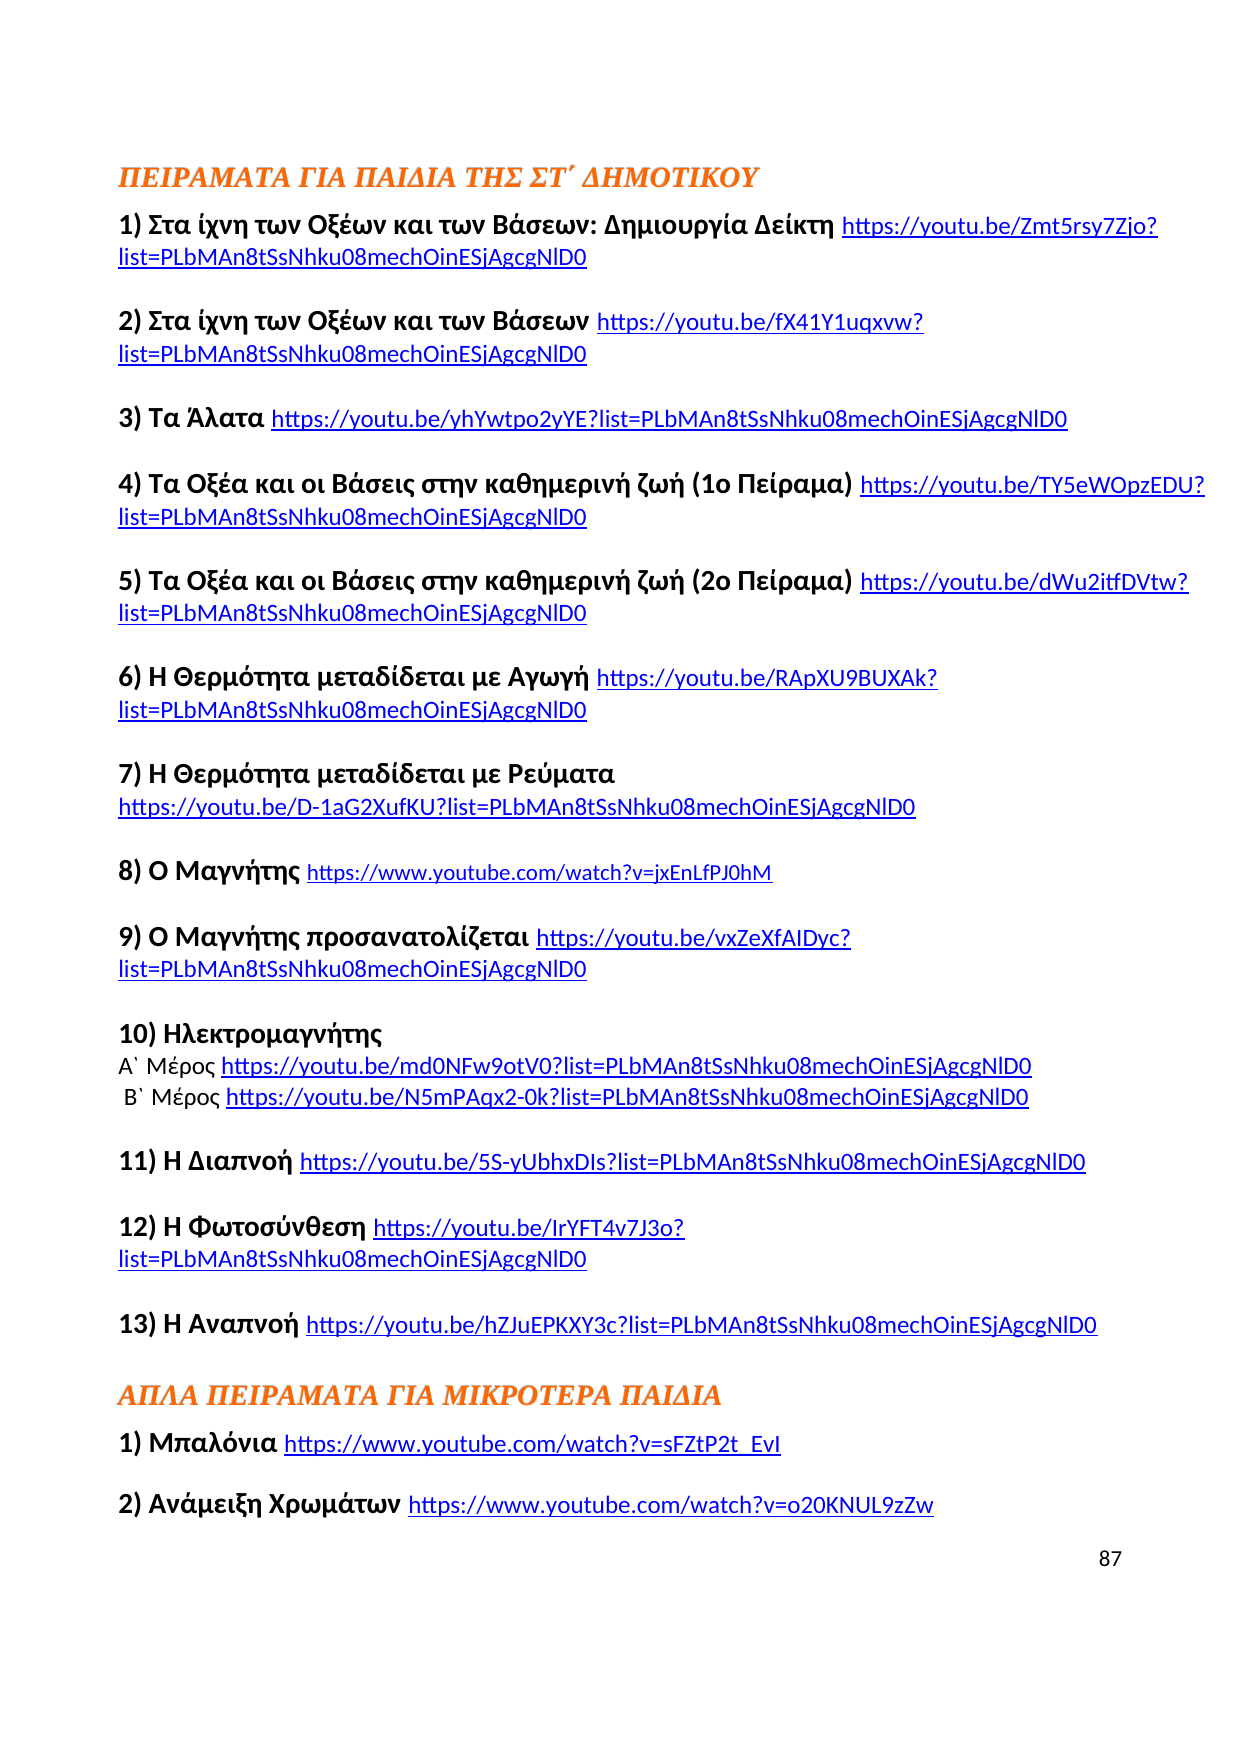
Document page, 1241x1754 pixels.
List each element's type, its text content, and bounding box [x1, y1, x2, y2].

text 2) Ανάμειξη Χρωμάτων https://www.youtube.com/watch?v=o20KNUL9zZw [118, 1486, 1122, 1521]
list Α` Μέρος https://youtu.be/md0NFw9otV0?list=PLbMAn8tSsNhku08mechOinESjAgcgNlD0 [118, 1050, 1122, 1081]
list 2) Στα ίχνη των Οξέων και των Βάσεων https://youtu.be/fX41Y1uqxvw?list=PLbMAn8tSsNhku08mechOinESjAgcgNlD0 [118, 302, 1240, 368]
list 5) Τα Οξέα και οι Βάσεις στην καθημερινή ζωή (2ο Πείραμα) https://youtu.be/dWu2itfDVtw?list=PLbMAn8tSsNhku08mechOinESjAgcgNlD0 [118, 562, 1240, 628]
list 8) Ο Μαγνήτης https://www.youtube.com/watch?v=jxEnLfPJ0hM [118, 852, 1122, 887]
list https://youtu.be/D-1aG2XufKU?list=PLbMAn8tSsNhku08mechOinESjAgcgNlD0 [118, 791, 1122, 821]
list 4) Τα Οξέα και οι Βάσεις στην καθημερινή ζωή (1ο Πείραμα) https://youtu.be/TY5eWOpzEDU?list=PLbMAn8tSsNhku08mechOinESjAgcgNlD0 [118, 465, 1240, 531]
text ΠΕΙΡΑΜΑΤΑ ΓΙΑ ΠΑΙΔΙΑ ΤΗΣ ΣΤ΄ ΔΗΜΟΤΙΚΟΥ [118, 160, 1122, 193]
list 7) Η Θερμότητα μεταδίδεται με Ρεύματα [118, 755, 1122, 791]
list 6) Η Θερμότητα μεταδίδεται με Αγωγή https://youtu.be/RApXU9BUXAk?list=PLbMAn8tSsNhku08mechOinESjAgcgNlD0 [118, 658, 1122, 725]
list 3) Τα Άλατα https://youtu.be/yhYwtpo2yYE?list=PLbMAn8tSsNhku08mechOinESjAgcgNlD0 [118, 399, 1240, 435]
list Β` Μέρος https://youtu.be/N5mPAqx2-0k?list=PLbMAn8tSsNhku08mechOinESjAgcgNlD0 [118, 1081, 1122, 1111]
list 9) Ο Μαγνήτης προσανατολίζεται https://youtu.be/vxZeXfAIDyc?list=PLbMAn8tSsNhku08mechOinESjAgcgNlD0 [118, 918, 1122, 984]
text ΑΠΛΑ ΠΕΙΡΑΜΑΤΑ ΓΙΑ ΜΙΚΡΟΤΕΡΑ ΠΑΙΔΙΑ [118, 1378, 1122, 1411]
list 1) Στα ίχνη των Οξέων και των Βάσεων: Δημιουργία Δείκτη https://youtu.be/Zmt5rsy7Zjo?list=PLbMAn8tSsNhku08mechOinESjAgcgNlD0 [118, 206, 1240, 272]
text 1) Μπαλόνια https://www.youtube.com/watch?v=sFZtP2t_EvI [118, 1424, 1122, 1459]
list 13) Η Αναπνοή https://youtu.be/hZJuEPKXY3c?list=PLbMAn8tSsNhku08mechOinESjAgcgNlD0 [118, 1305, 1122, 1340]
list 12) Η Φωτοσύνθεση https://youtu.be/IrYFT4v7J3o?list=PLbMAn8tSsNhku08mechOinESjAgcgNlD0 [118, 1208, 1122, 1274]
list 10) Ηλεκτρομαγνήτης [118, 1015, 1122, 1050]
list 11) Η Διαπνοή https://youtu.be/5S-yUbhxDIs?list=PLbMAn8tSsNhku08mechOinESjAgcgNlD0 [118, 1142, 1122, 1177]
